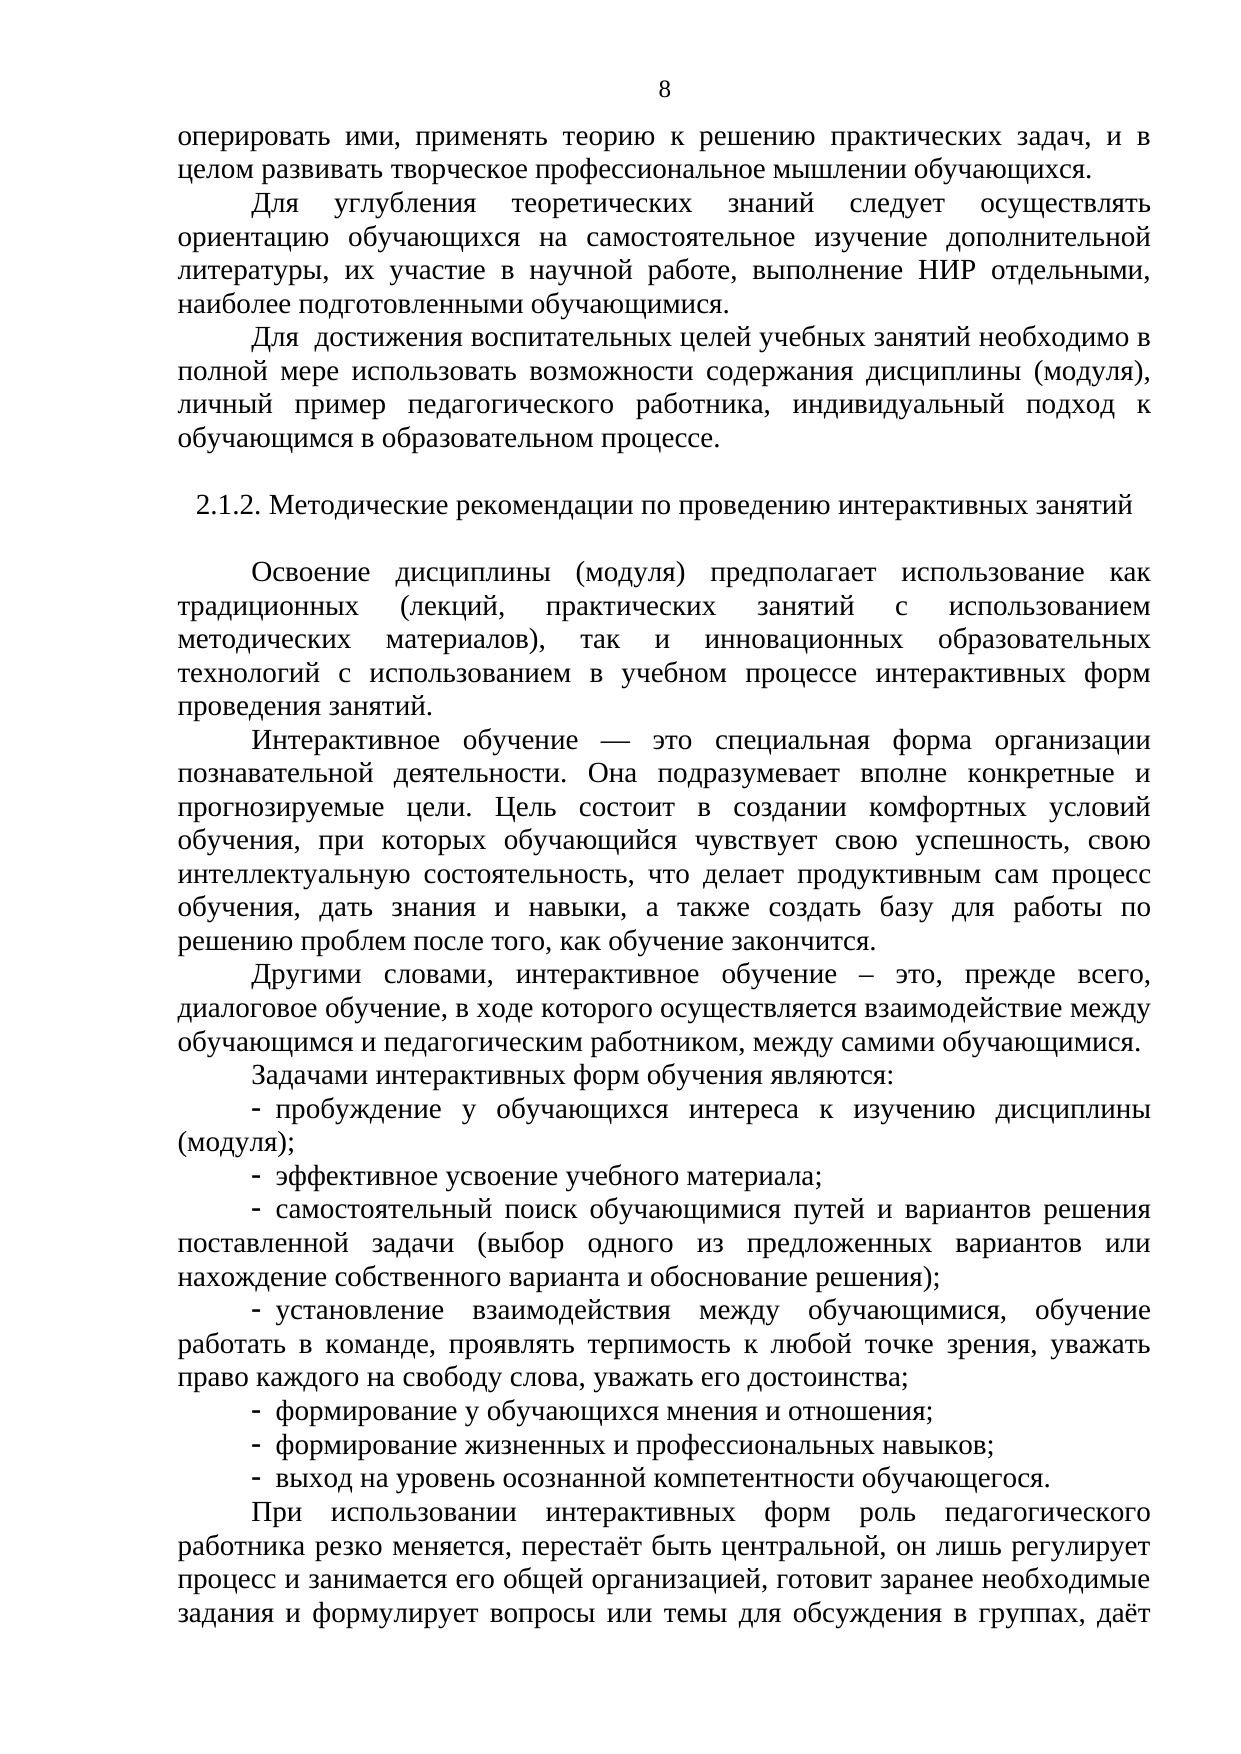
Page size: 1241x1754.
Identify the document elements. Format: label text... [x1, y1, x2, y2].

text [177, 1494, 1152, 1628]
text Интерактивное обучение — это специальная форма организации познавательной деятельности. Она подразумевает вполне конкретные и прогнозируемые цели. Цель состоит в создании комфортных условий обучения, при которых обучающийся чувствует свою успешность, свою интеллектуальную состоятельность, что делает продуктивным сам процесс обучения, дать знания и навыки, а также создать базу для работы по решению проблем после того, как обучение закончится. [177, 722, 1152, 957]
text Освоение дисциплины (модуля) предполагает использование как традиционных (лекций, практических занятий с использованием методических материалов), так и инновационных образовательных технологий с использованием в учебном процессе интерактивных форм проведения занятий. [177, 554, 1152, 722]
list формирование жизненных и профессиональных навыков; [177, 1427, 1152, 1460]
list выход на уровень осознанной компетентности обучающегося. [177, 1460, 1152, 1494]
list установление взаимодействия между обучающимися, обучение работать в команде, проявлять терпимость к любой точке зрения, уважать право каждого на свободу слова, уважать его достоинства; [177, 1292, 1152, 1393]
text Задачами интерактивных форм обучения являются: [177, 1057, 1152, 1091]
text Для углубления теоретических знаний следует осуществлять ориентацию обучающихся на самостоятельное изучение дополнительной литературы, их участие в научной работе, выполнение НИР отдельными, наиболее подготовленными обучающимися. [177, 185, 1152, 319]
list пробуждение у обучающихся интереса к изучению дисциплины (модуля); [177, 1091, 1152, 1158]
text Другими словами, интерактивное обучение – это, прежде всего, диалоговое обучение, в ходе которого осуществляется взаимодействие между обучающимся и педагогическим работником, между самими обучающимися. [177, 957, 1152, 1057]
list эффективное усвоение учебного материала; [177, 1158, 1152, 1192]
list самостоятельный поиск обучающимися путей и вариантов решения поставленной задачи (выбор одного из предложенных вариантов или нахождение собственного варианта и обоснование решения); [177, 1192, 1152, 1292]
list формирование у обучающихся мнения и отношения; [177, 1393, 1152, 1427]
text 2.1.2. Методические рекомендации по проведению интерактивных занятий [177, 487, 1152, 521]
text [177, 118, 1152, 185]
text Для достижения воспитательных целей учебных занятий необходимо в полной мере использовать возможности содержания дисциплины (модуля), личный пример педагогического работника, индивидуальный подход к обучающимся в образовательном процессе. [177, 319, 1152, 453]
